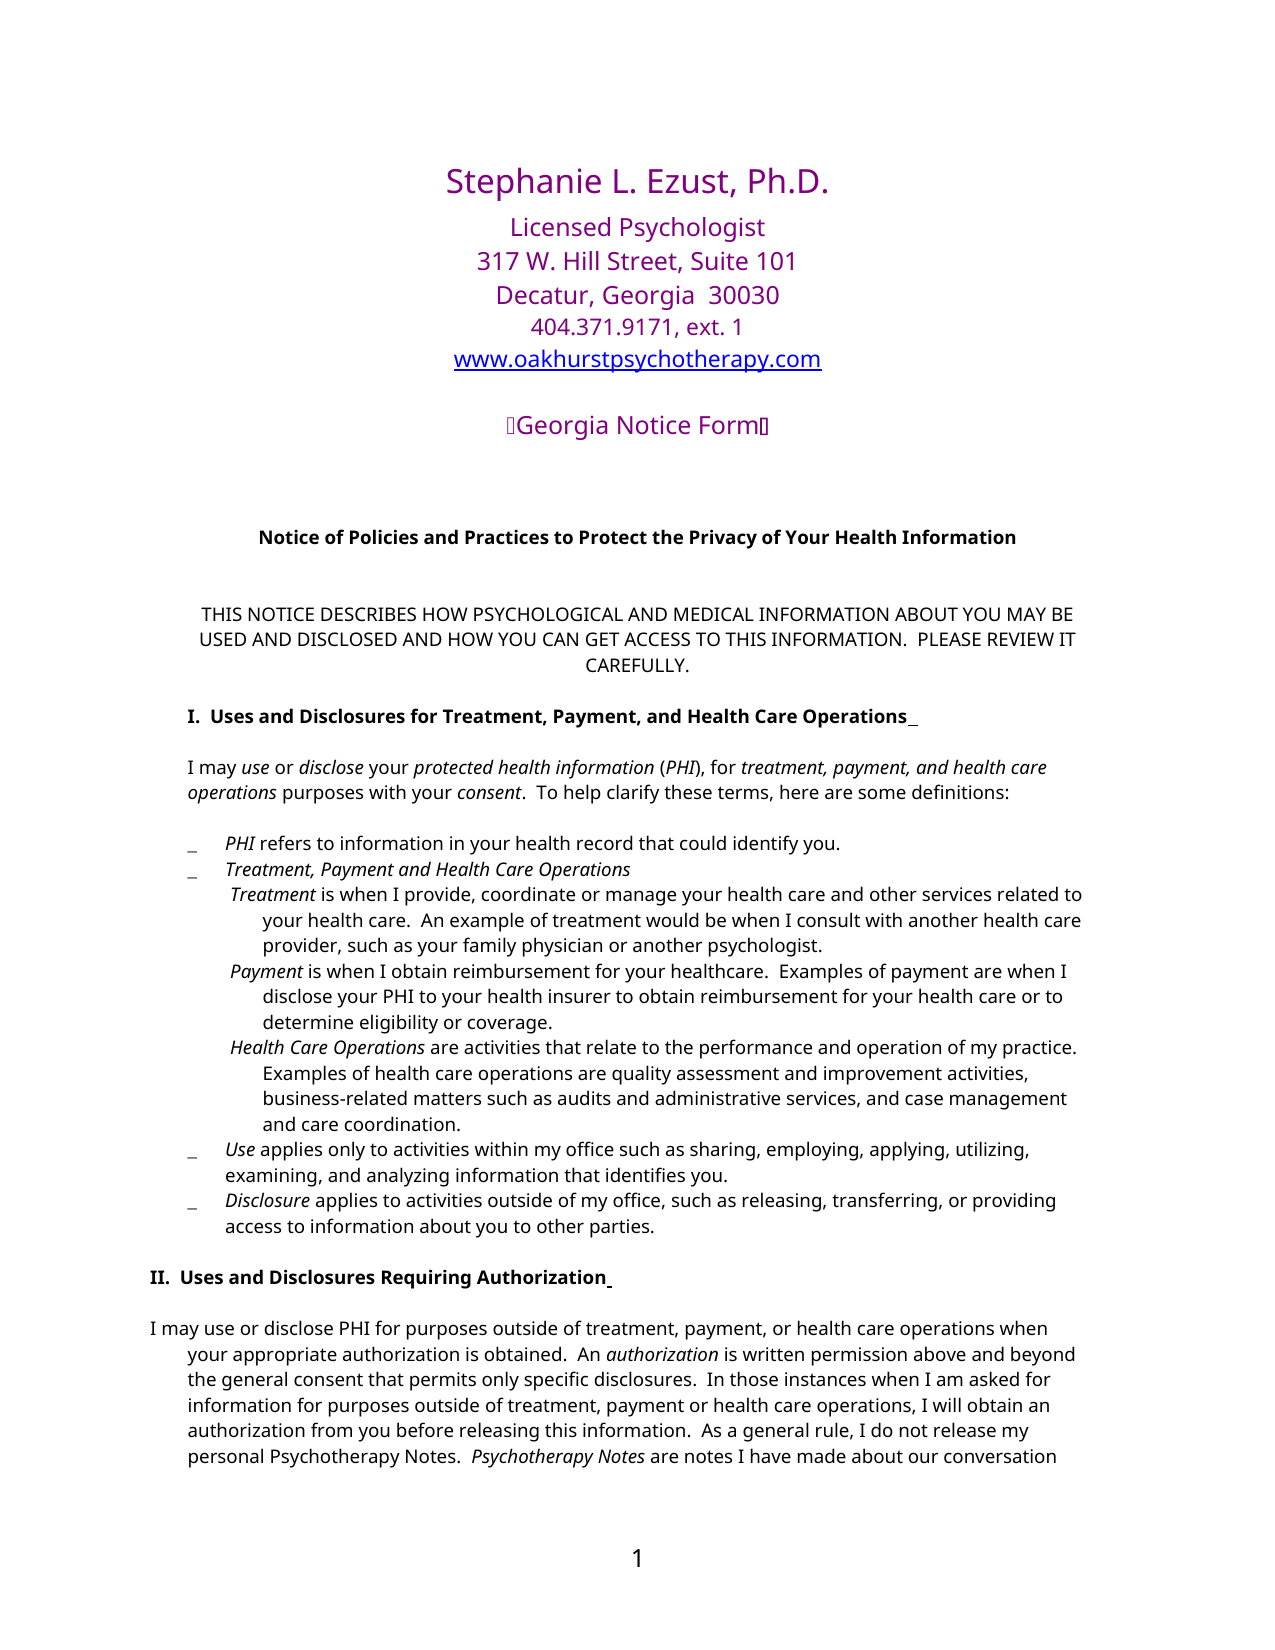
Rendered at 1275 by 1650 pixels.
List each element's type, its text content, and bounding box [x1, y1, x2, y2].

text  Use applies only to activities within my office such as sharing, employing, applying, utilizing, examining, and analyzing information that identifies you. [187, 1137, 1087, 1188]
text  Disclosure applies to activities outside of my office, such as releasing, transferring, or providing access to information about you to other parties. [187, 1188, 1087, 1239]
text  PHI refers to information in your health record that could identify you. [187, 831, 1087, 856]
text THIS NOTICE DESCRIBES HOW PSYCHOLOGICAL AND MEDICAL INFORMATION ABOUT YOU MAY BE USED AND DISCLOSED AND HOW YOU CAN GET ACCESS TO THIS INFORMATION. PLEASE REVIEW IT CAREFULLY. [187, 601, 1087, 677]
subtitle Stephanie L. Ezust, Ph.D. [187, 157, 1087, 203]
text Treatment is when I provide, coordinate or manage your health care and other services related to your health care. An example of treatment would be when I consult with another health care provider, such as your family physician or another psychologist. [225, 882, 1087, 958]
subtitle Georgia Notice Form [187, 408, 1087, 442]
text I may use or disclose your protected health information (PHI), for treatment, payment, and health care operations purposes with your consent. To help clarify these terms, here are some definitions: [187, 754, 1087, 805]
text 317 W. Hill Street, Suite 101 [187, 243, 1087, 277]
subtitle I. Uses and Disclosures for Treatment, Payment, and Health Care Operations [187, 703, 1087, 728]
text Decatur, Georgia 30030 [187, 277, 1087, 311]
text 404.371.9171, ext. 1 [187, 311, 1087, 343]
subtitle II. Uses and Disclosures Requiring Authorization [150, 1264, 1087, 1290]
text Payment is when I obtain reimbursement for your healthcare. Examples of payment are when I disclose your PHI to your health insurer to obtain reimbursement for your health care or to determine eligibility or coverage. [225, 958, 1087, 1035]
text Health Care Operations are activities that relate to the performance and operation of my practice. Examples of health care operations are quality assessment and improvement activities, business-related matters such as audits and administrative services, and case management and care coordination. [225, 1035, 1087, 1137]
subtitle Notice of Policies and Practices to Protect the Privacy of Your Health Information [187, 524, 1087, 550]
text Licensed Psychologist [187, 209, 1087, 243]
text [150, 1315, 1087, 1468]
text  Treatment, Payment and Health Care Operations [187, 856, 1087, 882]
text www.oakhurstpsychotherapy.com [187, 343, 1087, 374]
